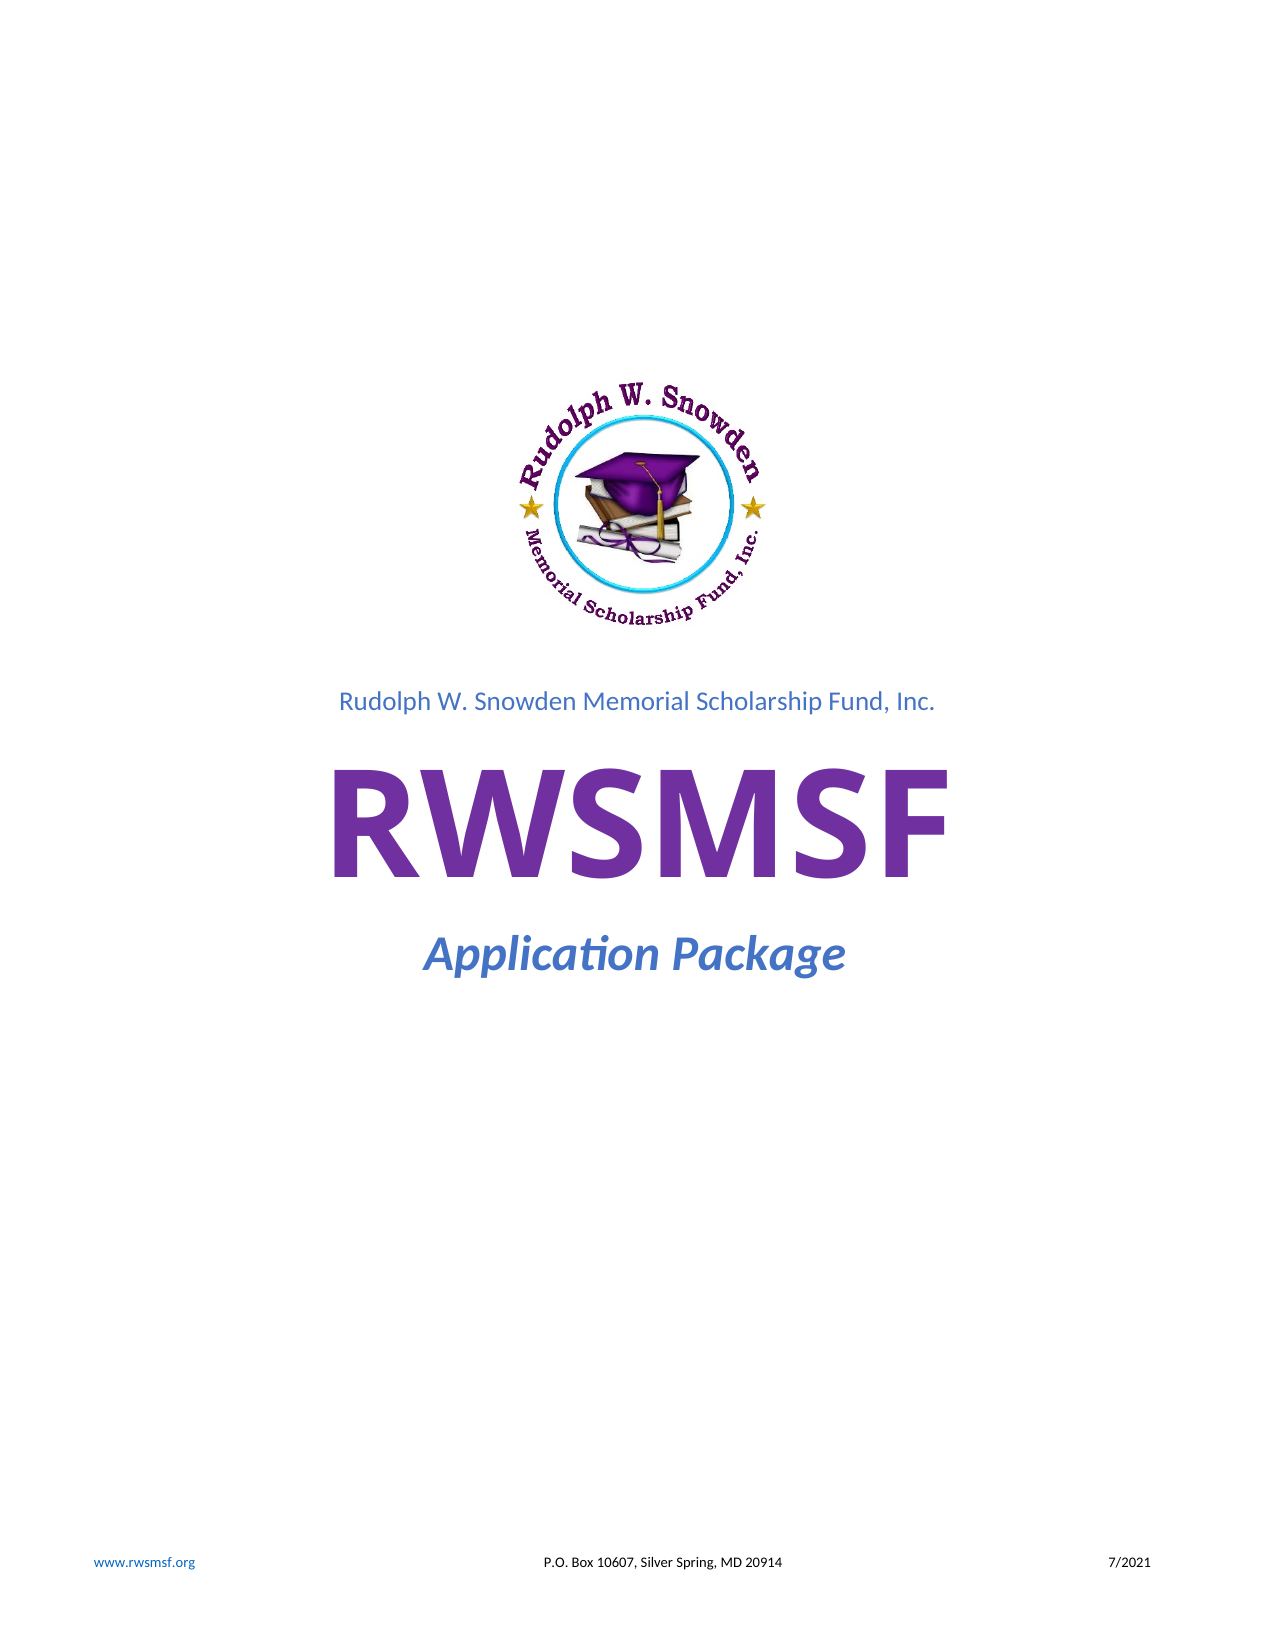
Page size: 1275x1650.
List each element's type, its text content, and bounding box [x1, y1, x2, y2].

text Application Package [94, 921, 1181, 982]
text RWSMSF [94, 717, 1181, 921]
picture [467, 368, 808, 641]
text Rudolph W. Snowden Memorial Scholarship Fund, Inc. [94, 684, 1181, 717]
